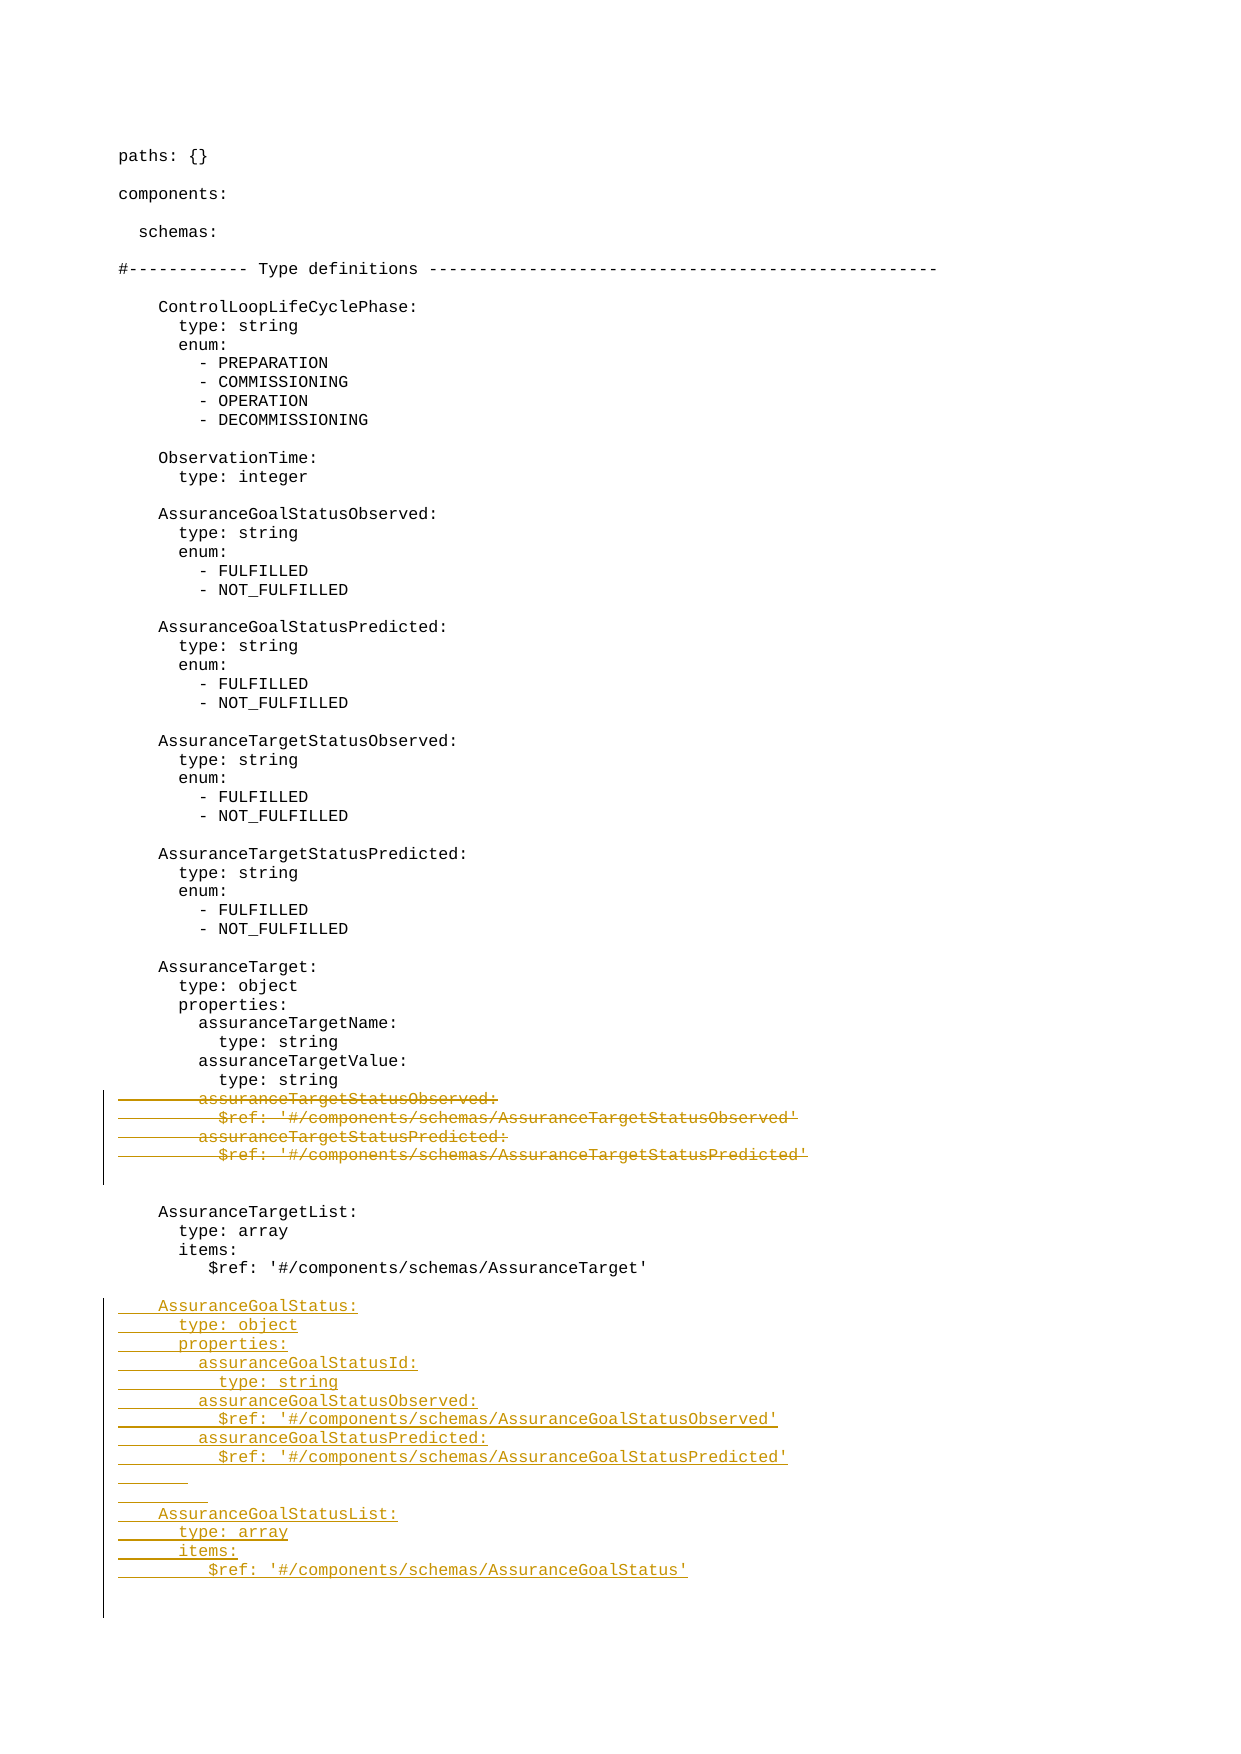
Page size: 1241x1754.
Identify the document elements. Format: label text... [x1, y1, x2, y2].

text - FULFILLED [118, 562, 1122, 581]
text AssuranceTarget: [118, 958, 1122, 977]
text - DECOMMISSIONING [118, 412, 1122, 431]
text - NOT_FULFILLED [118, 581, 1122, 600]
text enum: [118, 336, 1122, 355]
text AssuranceGoalStatusPredicted: [118, 619, 1122, 638]
text type: string [118, 638, 1122, 657]
text - FULFILLED [118, 789, 1122, 808]
text $ref: '#/components/schemas/AssuranceTarget' [118, 1260, 1122, 1279]
text type: string [118, 525, 1122, 544]
text type: string [118, 864, 1122, 883]
text components: [118, 185, 1122, 204]
text AssuranceGoalStatusObserved: [118, 506, 1122, 525]
text - NOT_FULFILLED [118, 921, 1122, 939]
text enum: [118, 883, 1122, 902]
text - FULFILLED [118, 902, 1122, 921]
text - OPERATION [118, 393, 1122, 412]
text ObservationTime: [118, 449, 1122, 468]
text AssuranceTargetStatusObserved: [118, 732, 1122, 751]
text - PREPARATION [118, 355, 1122, 374]
text type: array [118, 1222, 1122, 1241]
text - FULFILLED [118, 676, 1122, 694]
text type: string [118, 751, 1122, 770]
text assuranceTargetName: [118, 1015, 1122, 1034]
text schemas: [118, 223, 1122, 242]
text items: [118, 1241, 1122, 1260]
text #------------ Type definitions --------------------------------------------------- [118, 261, 1122, 280]
text enum: [118, 544, 1122, 562]
text type: object [118, 977, 1122, 996]
text type: string [118, 1034, 1122, 1053]
text - COMMISSIONING [118, 374, 1122, 393]
text AssuranceTargetList: [118, 1203, 1122, 1222]
text assuranceTargetValue: [118, 1053, 1122, 1072]
text type: integer [118, 468, 1122, 487]
text ControlLoopLifeCyclePhase: [118, 298, 1122, 317]
text paths: {} [118, 148, 1122, 167]
text AssuranceTargetStatusPredicted: [118, 845, 1122, 864]
text properties: [118, 996, 1122, 1015]
text type: string [118, 317, 1122, 336]
text type: string [118, 1072, 1122, 1090]
text enum: [118, 770, 1122, 789]
text - NOT_FULFILLED [118, 694, 1122, 713]
text - NOT_FULFILLED [118, 808, 1122, 826]
text enum: [118, 657, 1122, 676]
